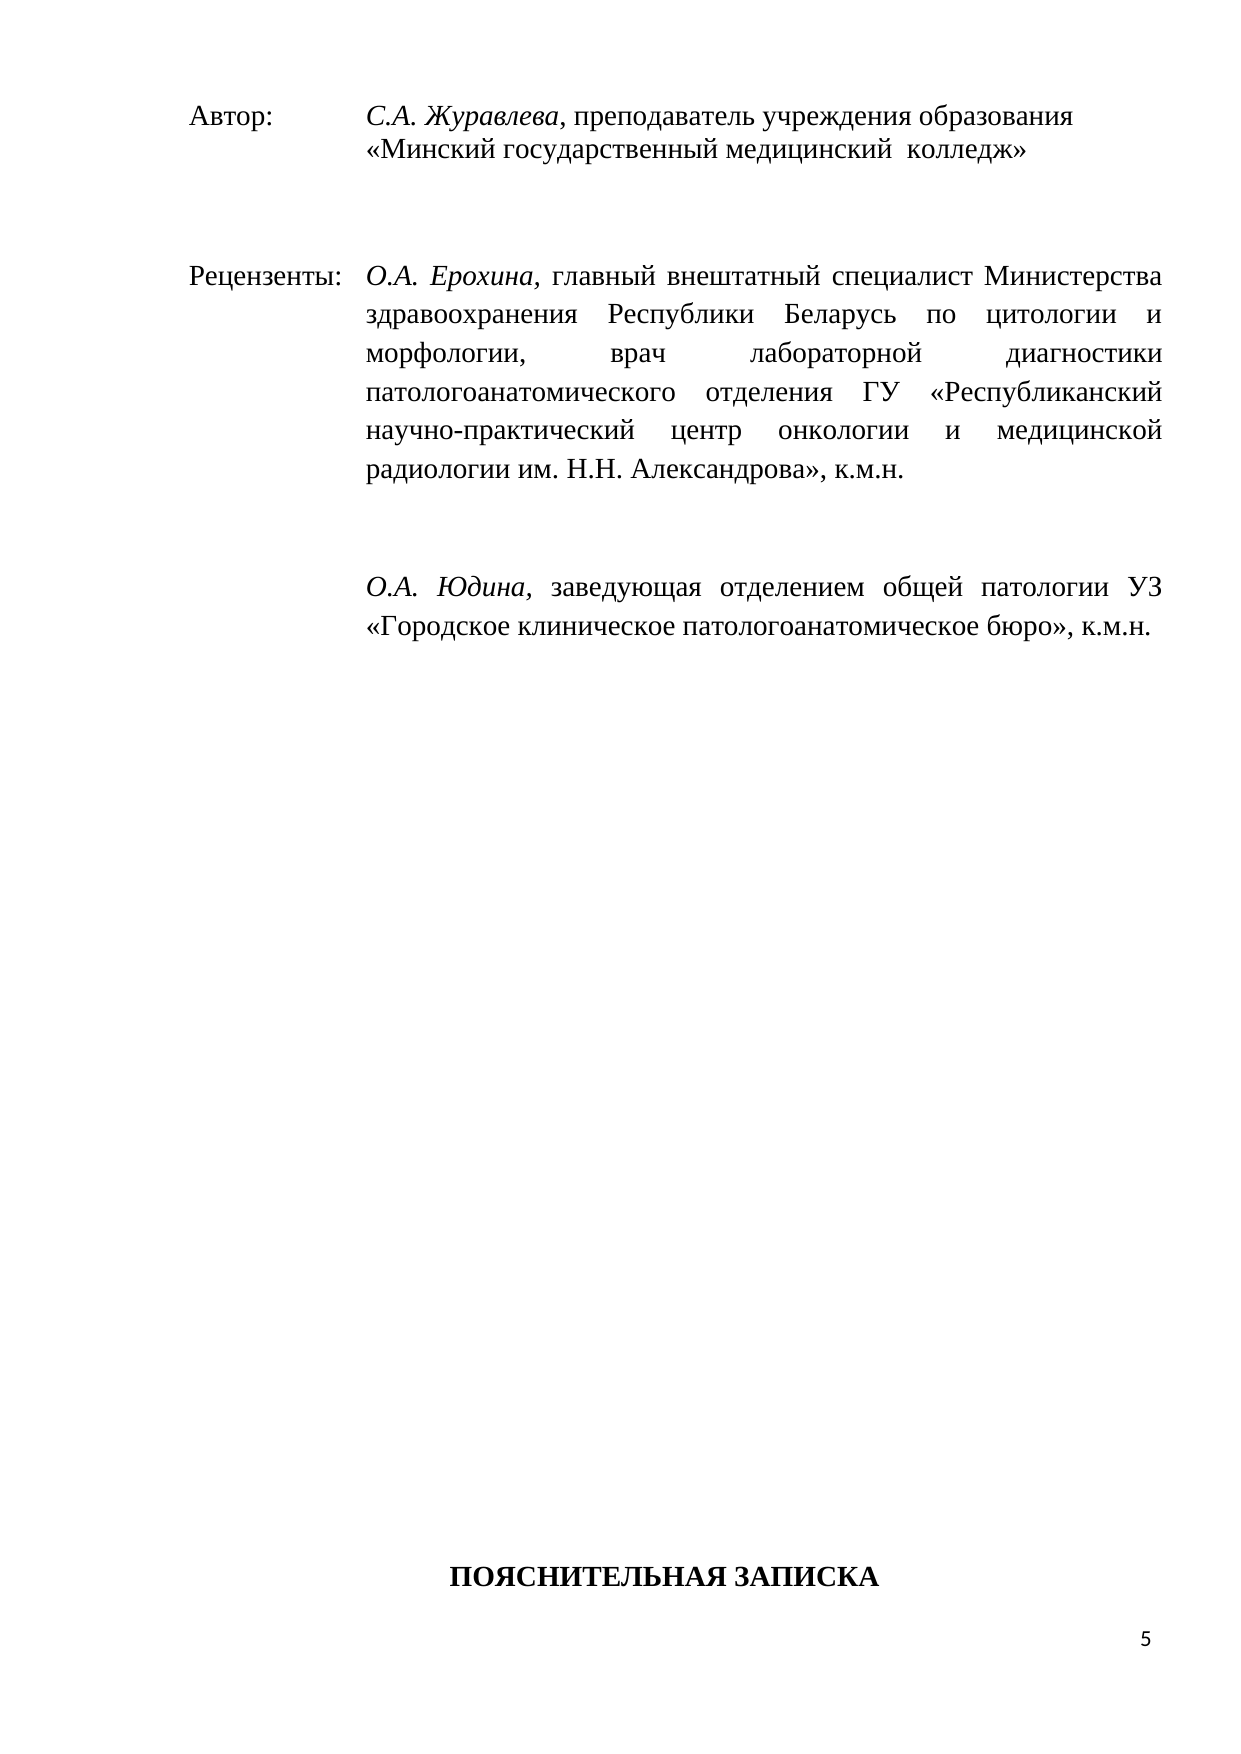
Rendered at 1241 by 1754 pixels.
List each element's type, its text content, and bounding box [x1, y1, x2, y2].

table_cell О.А. Ерохина, главный внештатный специалист Министерства здравоохранения Республики Беларусь по цитологии и морфологии, врач лабораторной диагностики патологоанатомического отделения ГУ «Республиканский научно-практический центр онкологии и медицинской радиологии им. Н.Н. Александрова», к.м.н. О.А. Юдина, заведующая отделением общей патологии УЗ «Городское клиническое патологоанатомическое бюро», к.м.н. [354, 258, 1174, 784]
table_cell Рецензенты: [177, 258, 354, 784]
table_header Автор: [177, 98, 354, 258]
table_header С.А. Журавлева, преподаватель учреждения образования «Минский государственный медицинский колледж» [354, 98, 1174, 258]
text ПОЯСНИТЕЛЬНАЯ ЗАПИСКА [177, 1559, 1152, 1592]
